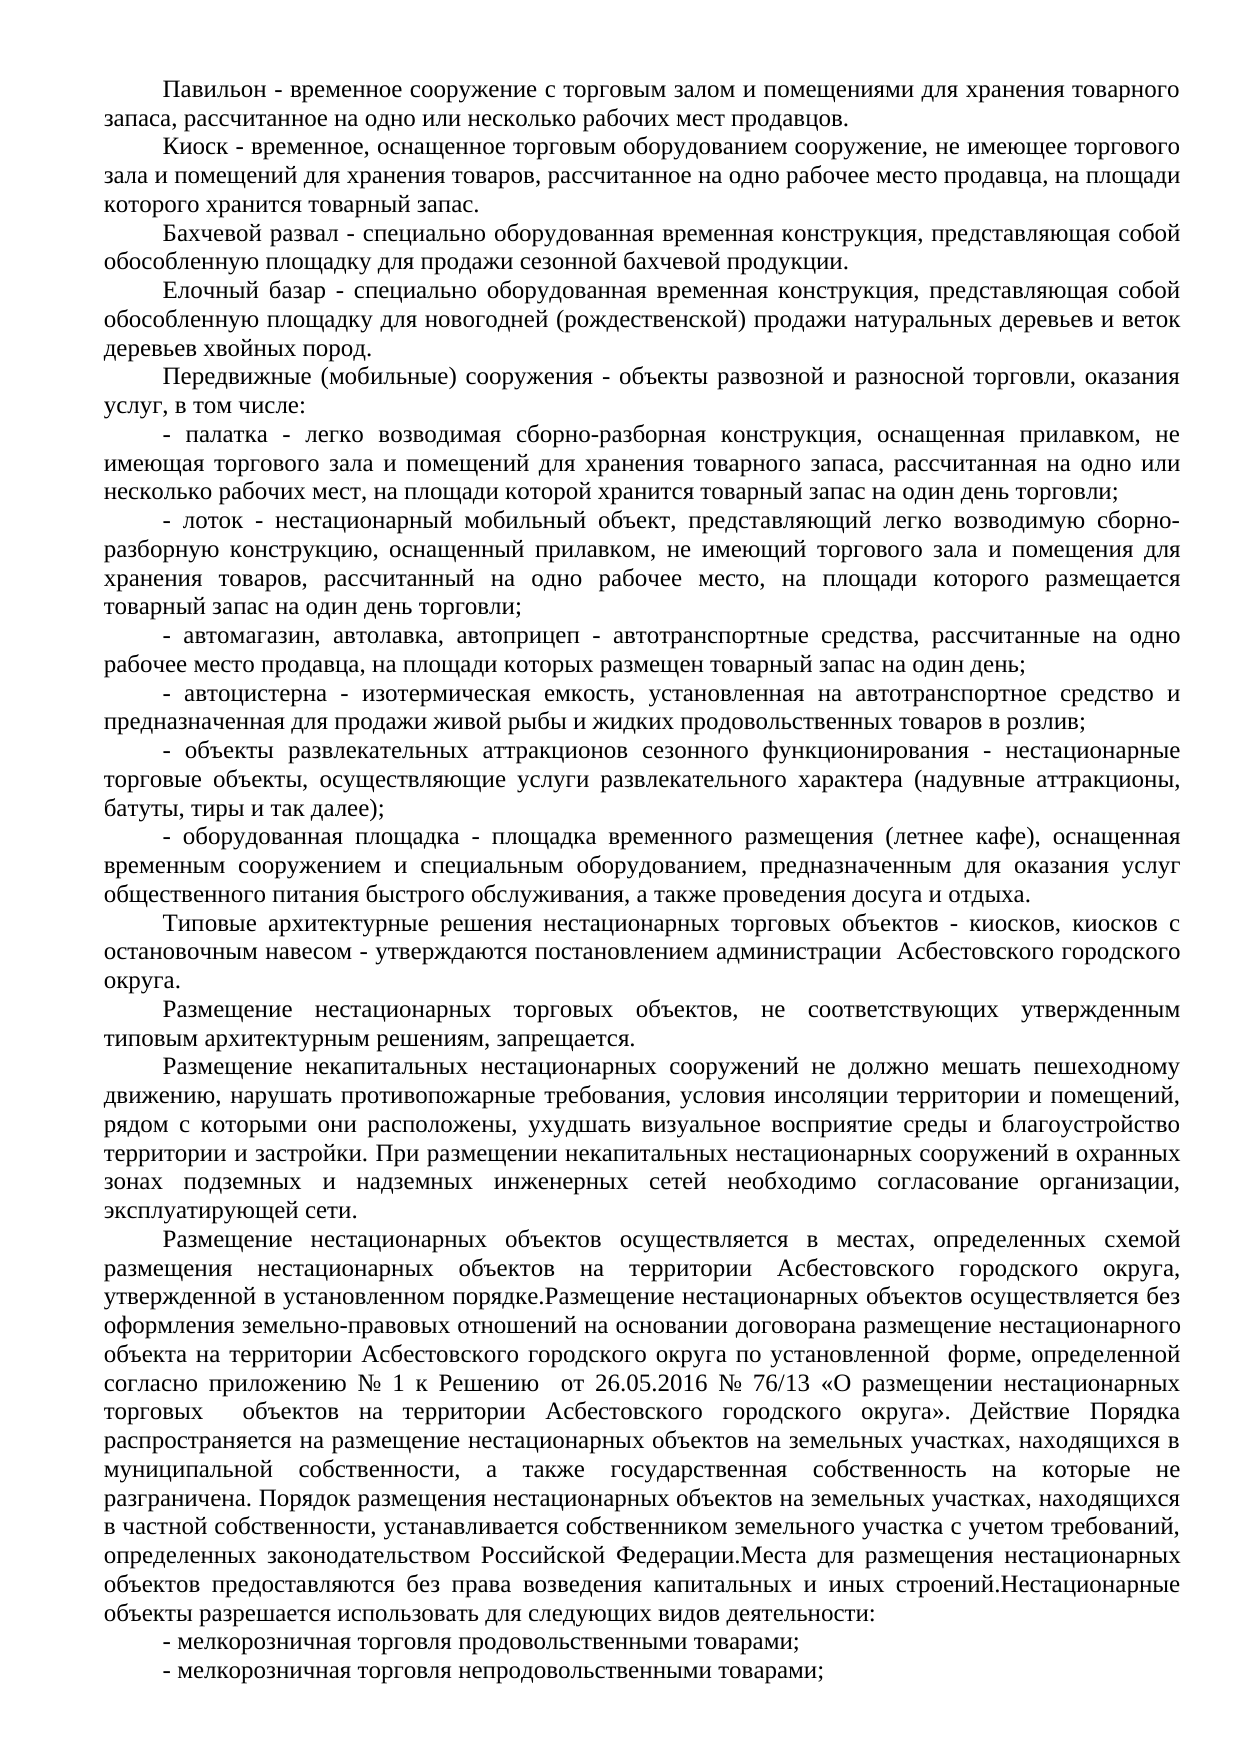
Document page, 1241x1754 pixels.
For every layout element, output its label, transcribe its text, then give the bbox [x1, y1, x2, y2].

text Передвижные (мобильные) сооружения - объекты развозной и разносной торговли, оказания услуг, в том числе: [103, 361, 1181, 419]
text - мелкорозничная торговля продовольственными товарами; [103, 1626, 1181, 1655]
text - лоток - нестационарный мобильный объект, представляющий легко возводимую сборно-разборную конструкцию, оснащенный прилавком, не имеющий торгового зала и помещения для хранения товаров, рассчитанный на одно рабочее место, на площади которого размещается товарный запас на один день торговли; [103, 505, 1181, 620]
text - автоцистерна - изотермическая емкость, установленная на автотранспортное средство и предназначенная для продажи живой рыбы и жидких продовольственных товаров в розлив; [103, 678, 1181, 735]
text Типовые архитектурные решения нестационарных торговых объектов - киосков, киосков с остановочным навесом - утверждаются постановлением администрации Асбестовского городского округа. [103, 908, 1181, 994]
text Размещение нестационарных объектов осуществляется в местах, определенных схемой размещения нестационарных объектов на территории Асбестовского городского округа, утвержденной в установленном порядке.Размещение нестационарных объектов осуществляется без оформления земельно-правовых отношений на основании договорана размещение нестационарного объекта на территории Асбестовского городского округа по установленной форме, определенной согласно приложению № 1 к Решению от 26.05.2016 № 76/13 «О размещении нестационарных торговых объектов на территории Асбестовского городского округа». Действие Порядка распространяется на размещение нестационарных объектов на земельных участках, находящихся в муниципальной собственности, а также государственная собственность на которые не разграничена. Порядок размещения нестационарных объектов на земельных участках, находящихся в частной собственности, устанавливается собственником земельного участка с учетом требований, определенных законодательством Российской Федерации.Места для размещения нестационарных объектов предоставляются без права возведения капитальных и иных строений.Нестационарные объекты разрешается использовать для следующих видов деятельности: [103, 1224, 1181, 1626]
text - автомагазин, автолавка, автоприцеп - автотранспортные средства, рассчитанные на одно рабочее место продавца, на площади которых размещен товарный запас на один день; [103, 620, 1181, 678]
text - оборудованная площадка - площадка временного размещения (летнее кафе), оснащенная временным сооружением и специальным оборудованием, предназначенным для оказания услуг общественного питания быстрого обслуживания, а также проведения досуга и отдыха. [103, 821, 1181, 908]
text Елочный базар - специально оборудованная временная конструкция, представляющая собой обособленную площадку для новогодней (рождественской) продажи натуральных деревьев и веток деревьев хвойных пород. [103, 275, 1181, 361]
text Размещение нестационарных торговых объектов, не соответствующих утвержденным типовым архитектурным решениям, запрещается. [103, 994, 1181, 1051]
text - объекты развлекательных аттракционов сезонного функционирования - нестационарные торговые объекты, осуществляющие услуги развлекательного характера (надувные аттракционы, батуты, тиры и так далее); [103, 735, 1181, 821]
text - палатка - легко возводимая сборно-разборная конструкция, оснащенная прилавком, не имеющая торгового зала и помещений для хранения товарного запаса, рассчитанная на одно или несколько рабочих мест, на площади которой хранится товарный запас на один день торговли; [103, 419, 1181, 505]
text Киоск - временное, оснащенное торговым оборудованием сооружение, не имеющее торгового зала и помещений для хранения товаров, рассчитанное на одно рабочее место продавца, на площади которого хранится товарный запас. [103, 131, 1181, 218]
text Павильон - временное сооружение с торговым залом и помещениями для хранения товарного запаса, рассчитанное на одно или несколько рабочих мест продавцов. [103, 74, 1181, 131]
text Бахчевой развал - специально оборудованная временная конструкция, представляющая собой обособленную площадку для продажи сезонной бахчевой продукции. [103, 218, 1181, 275]
text Размещение некапитальных нестационарных сооружений не должно мешать пешеходному движению, нарушать противопожарные требования, условия инсоляции территории и помещений, рядом с которыми они расположены, ухудшать визуальное восприятие среды и благоустройство территории и застройки. При размещении некапитальных нестационарных сооружений в охранных зонах подземных и надземных инженерных сетей необходимо согласование организации, эксплуатирующей сети. [103, 1051, 1181, 1224]
text - мелкорозничная торговля непродовольственными товарами; [103, 1655, 1181, 1684]
